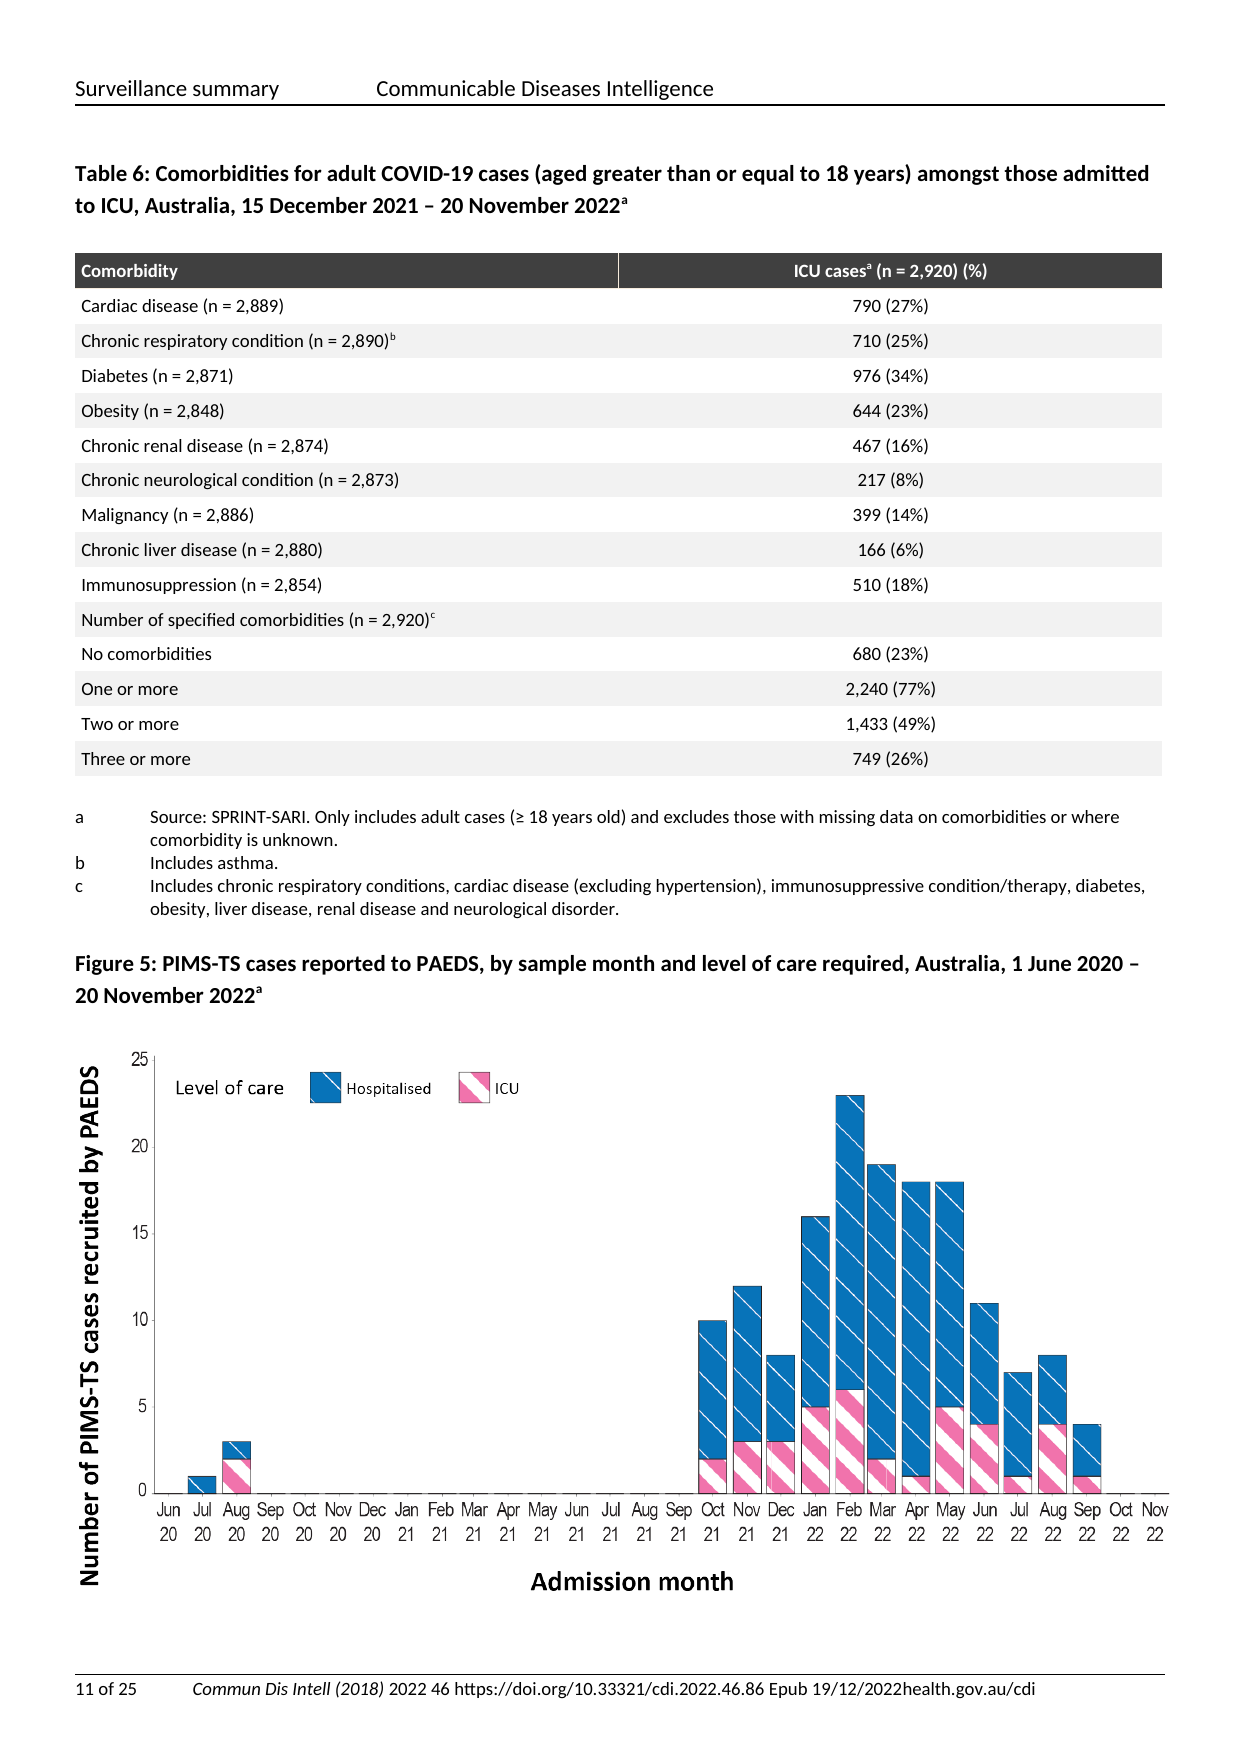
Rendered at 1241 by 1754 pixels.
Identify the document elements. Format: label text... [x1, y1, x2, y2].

table_cell 399 (14%) [619, 498, 1162, 532]
table_cell Chronic renal disease (n = 2,874) [75, 428, 619, 463]
table_cell Chronic neurological condition (n = 2,873) [75, 463, 619, 497]
table_cell Three or more [75, 741, 619, 776]
table_cell 166 (6%) [619, 532, 1162, 567]
table_cell Chronic liver disease (n = 2,880) [75, 532, 619, 567]
table_cell Two or more [75, 706, 619, 741]
table_cell No comorbidities [75, 637, 619, 671]
table_cell Malignancy (n = 2,886) [75, 498, 619, 532]
table_cell 790 (27%) [619, 289, 1162, 323]
table_cell Cardiac disease (n = 2,889) [75, 289, 619, 323]
table_header ICU casesa (n = 2,920) (%) [619, 253, 1162, 288]
table_cell One or more [75, 671, 619, 706]
table_cell 976 (34%) [619, 358, 1162, 393]
text a Source: SPRINT-SARI. Only includes adult cases (≥ 18 years old) and excludes those with missing data on comorbidities or where comorbidity is unknown. [75, 805, 1165, 851]
text Table 6: Comorbidities for adult COVID-19 cases (aged greater than or equal to 18 years) amongst those admitted to ICU, Australia, 15 December 2021 – 20 November 2022a [75, 159, 1165, 219]
text c Includes chronic respiratory conditions, cardiac disease (excluding hypertension), immunosuppressive condition/therapy, diabetes, obesity, liver disease, renal disease and neurological disorder. [75, 874, 1165, 919]
table_cell 2,240 (77%) [619, 671, 1162, 706]
table_cell 217 (8%) [619, 463, 1162, 497]
table_cell 510 (18%) [619, 567, 1162, 602]
table_cell Obesity (n = 2,848) [75, 393, 619, 428]
table_cell Number of specified comorbidities (n = 2,920)c [75, 602, 1162, 637]
table_cell Immunosuppression (n = 2,854) [75, 567, 619, 602]
table_cell Diabetes (n = 2,871) [75, 358, 619, 393]
text Figure 5: PIMS-TS cases reported to PAEDS, by sample month and level of care required, Australia, 1 June 2020 – 20 November 2022a [75, 949, 1165, 1009]
table_cell 749 (26%) [619, 741, 1162, 776]
table_cell 1,433 (49%) [619, 706, 1162, 741]
table_cell 644 (23%) [619, 393, 1162, 428]
picture [75, 1042, 1174, 1606]
table_cell 680 (23%) [619, 637, 1162, 671]
table_cell 710 (25%) [619, 324, 1162, 358]
table_cell 467 (16%) [619, 428, 1162, 463]
table_cell Chronic respiratory condition (n = 2,890)b [75, 324, 619, 358]
table_header Comorbidity [75, 253, 618, 288]
text b Includes asthma. [75, 851, 1165, 874]
